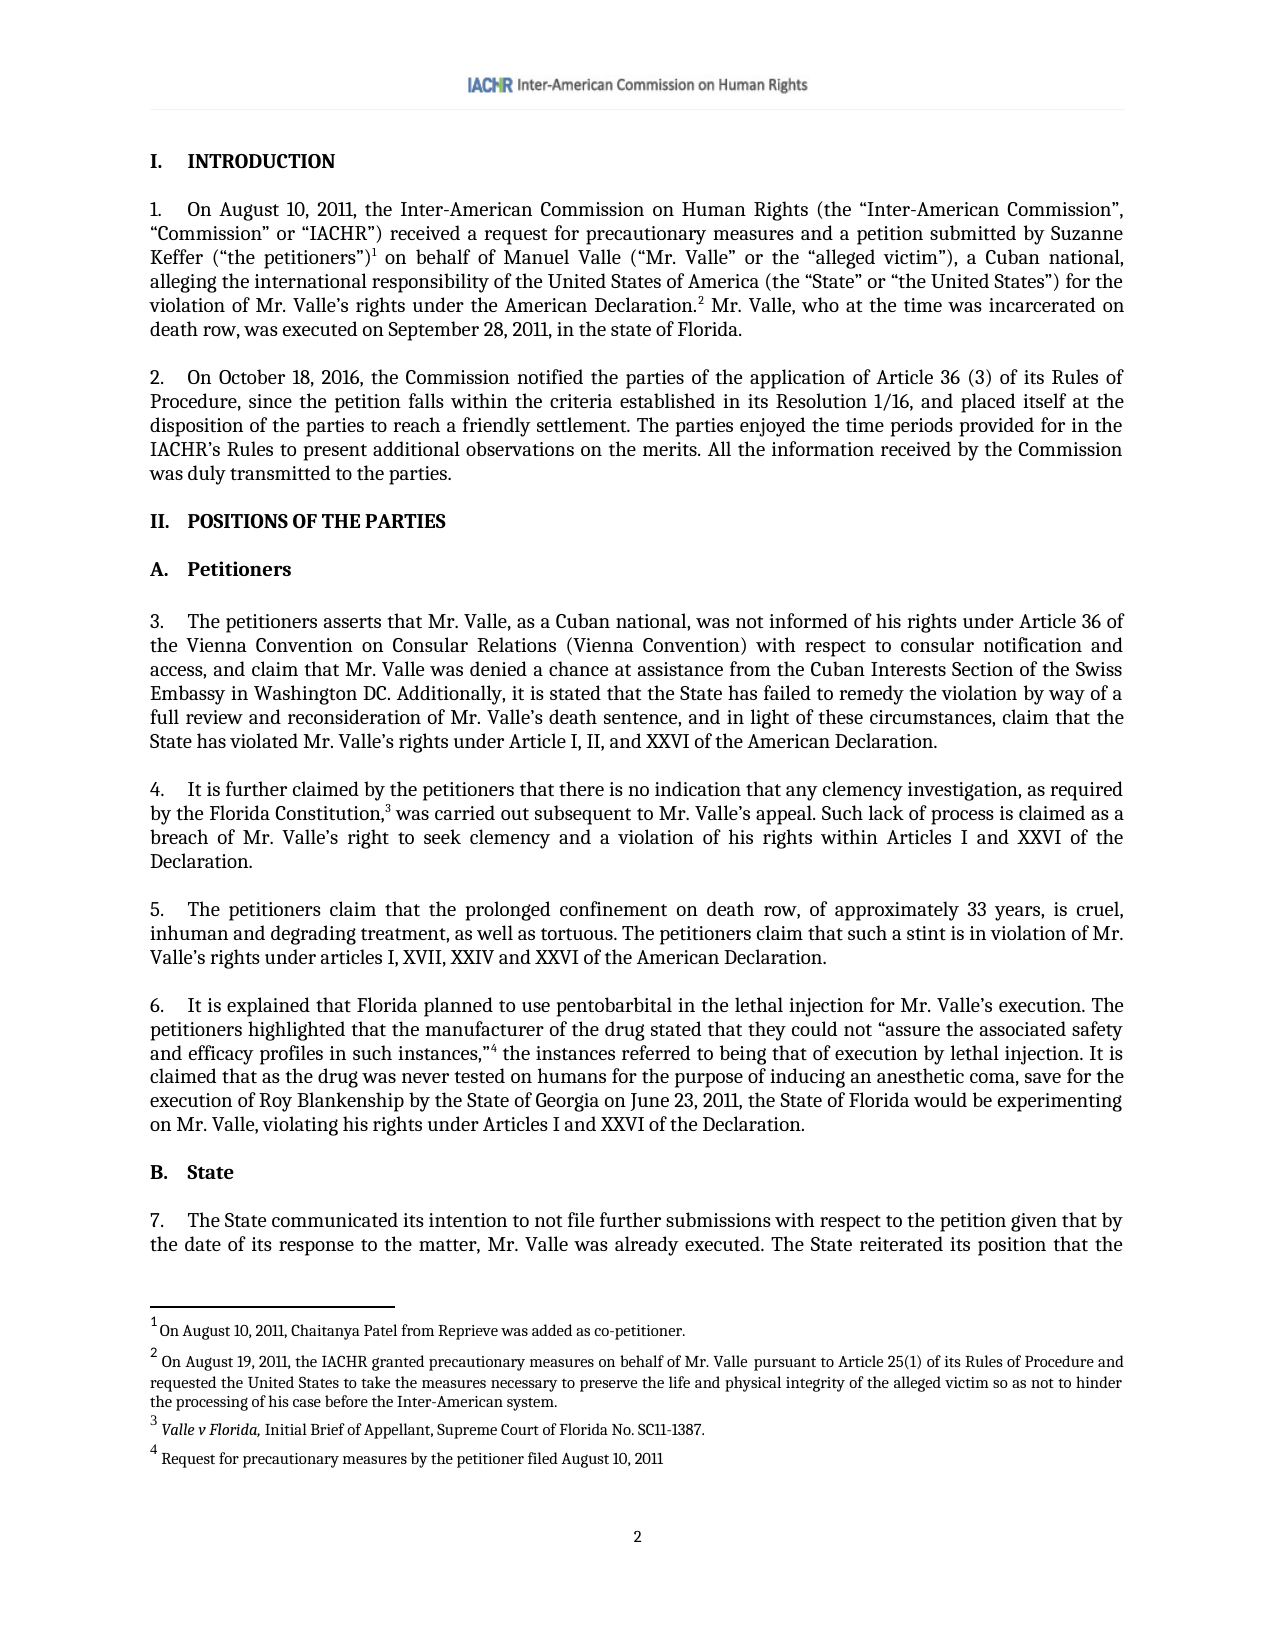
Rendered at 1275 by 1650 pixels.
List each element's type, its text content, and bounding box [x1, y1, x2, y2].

list It is further claimed by the petitioners that there is no indication that any clemency investigation, as required by the Florida Constitution, was carried out subsequent to Mr. Valle’s appeal. Such lack of process is claimed as a breach of Mr. Valle’s right to seek clemency and a violation of his rights within Articles I and XXVI of the Declaration. [150, 778, 1125, 873]
list It is explained that Florida planned to use pentobarbital in the lethal injection for Mr. Valle’s execution. The petitioners highlighted that the manufacturer of the drug stated that they could not “assure the associated safety and efficacy profiles in such instances,” the instances referred to being that of execution by lethal injection. It is claimed that as the drug was never tested on humans for the purpose of inducing an anesthetic coma, save for the execution of Roy Blankenship by the State of Georgia on June 23, 2011, the State of Florida would be experimenting on Mr. Valle, violating his rights under Articles I and XXVI of the Declaration. [150, 993, 1125, 1137]
list The petitioners asserts that Mr. Valle, as a Cuban national, was not informed of his rights under Article 36 of the Vienna Convention on Consular Relations (Vienna Convention) with respect to consular notification and access, and claim that Mr. Valle was denied a chance at assistance from the Cuban Interests Section of the Swiss Embassy in Washington DC. Additionally, it is stated that the State has failed to remedy the violation by way of a full review and reconsideration of Mr. Valle’s death sentence, and in light of these circumstances, claim that the State has violated Mr. Valle’s rights under Article I, II, and XXVI of the American Declaration. [150, 610, 1125, 754]
subtitle POSITIONS OF THE PARTIES [150, 509, 1125, 533]
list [150, 1209, 1125, 1257]
subtitle Petitioners [150, 557, 1125, 581]
list On August 10, 2011, the Inter-American Commission on Human Rights (the “Inter-American Commission”, “Commission” or “IACHR”) received a request for precautionary measures and a petition submitted by Suzanne Keffer (“the petitioners”) on behalf of Manuel Valle (“Mr. Valle” or the “alleged victim”), a Cuban national, alleging the international responsibility of the United States of America (the “State” or “the United States”) for the violation of Mr. Valle’s rights under the American Declaration. Mr. Valle, who at the time was incarcerated on death row, was executed on September 28, 2011, in the state of Florida. [150, 198, 1125, 342]
list On October 18, 2016, the Commission notified the parties of the application of Article 36 (3) of its Rules of Procedure, since the petition falls within the criteria established in its Resolution 1/16, and placed itself at the disposition of the parties to reach a friendly settlement. The parties enjoyed the time periods provided for in the IACHR’s Rules to present additional observations on the merits. All the information received by the Commission was duly transmitted to the parties. [150, 366, 1125, 485]
subtitle State [150, 1161, 1125, 1185]
picture [456, 75, 819, 95]
subtitle INTRODUCTION [150, 150, 1125, 174]
list The petitioners claim that the prolonged confinement on death row, of approximately 33 years, is cruel, inhuman and degrading treatment, as well as tortuous. The petitioners claim that such a stint is in violation of Mr. Valle’s rights under articles I, XVII, XXIV and XXVI of the American Declaration. [150, 897, 1125, 969]
